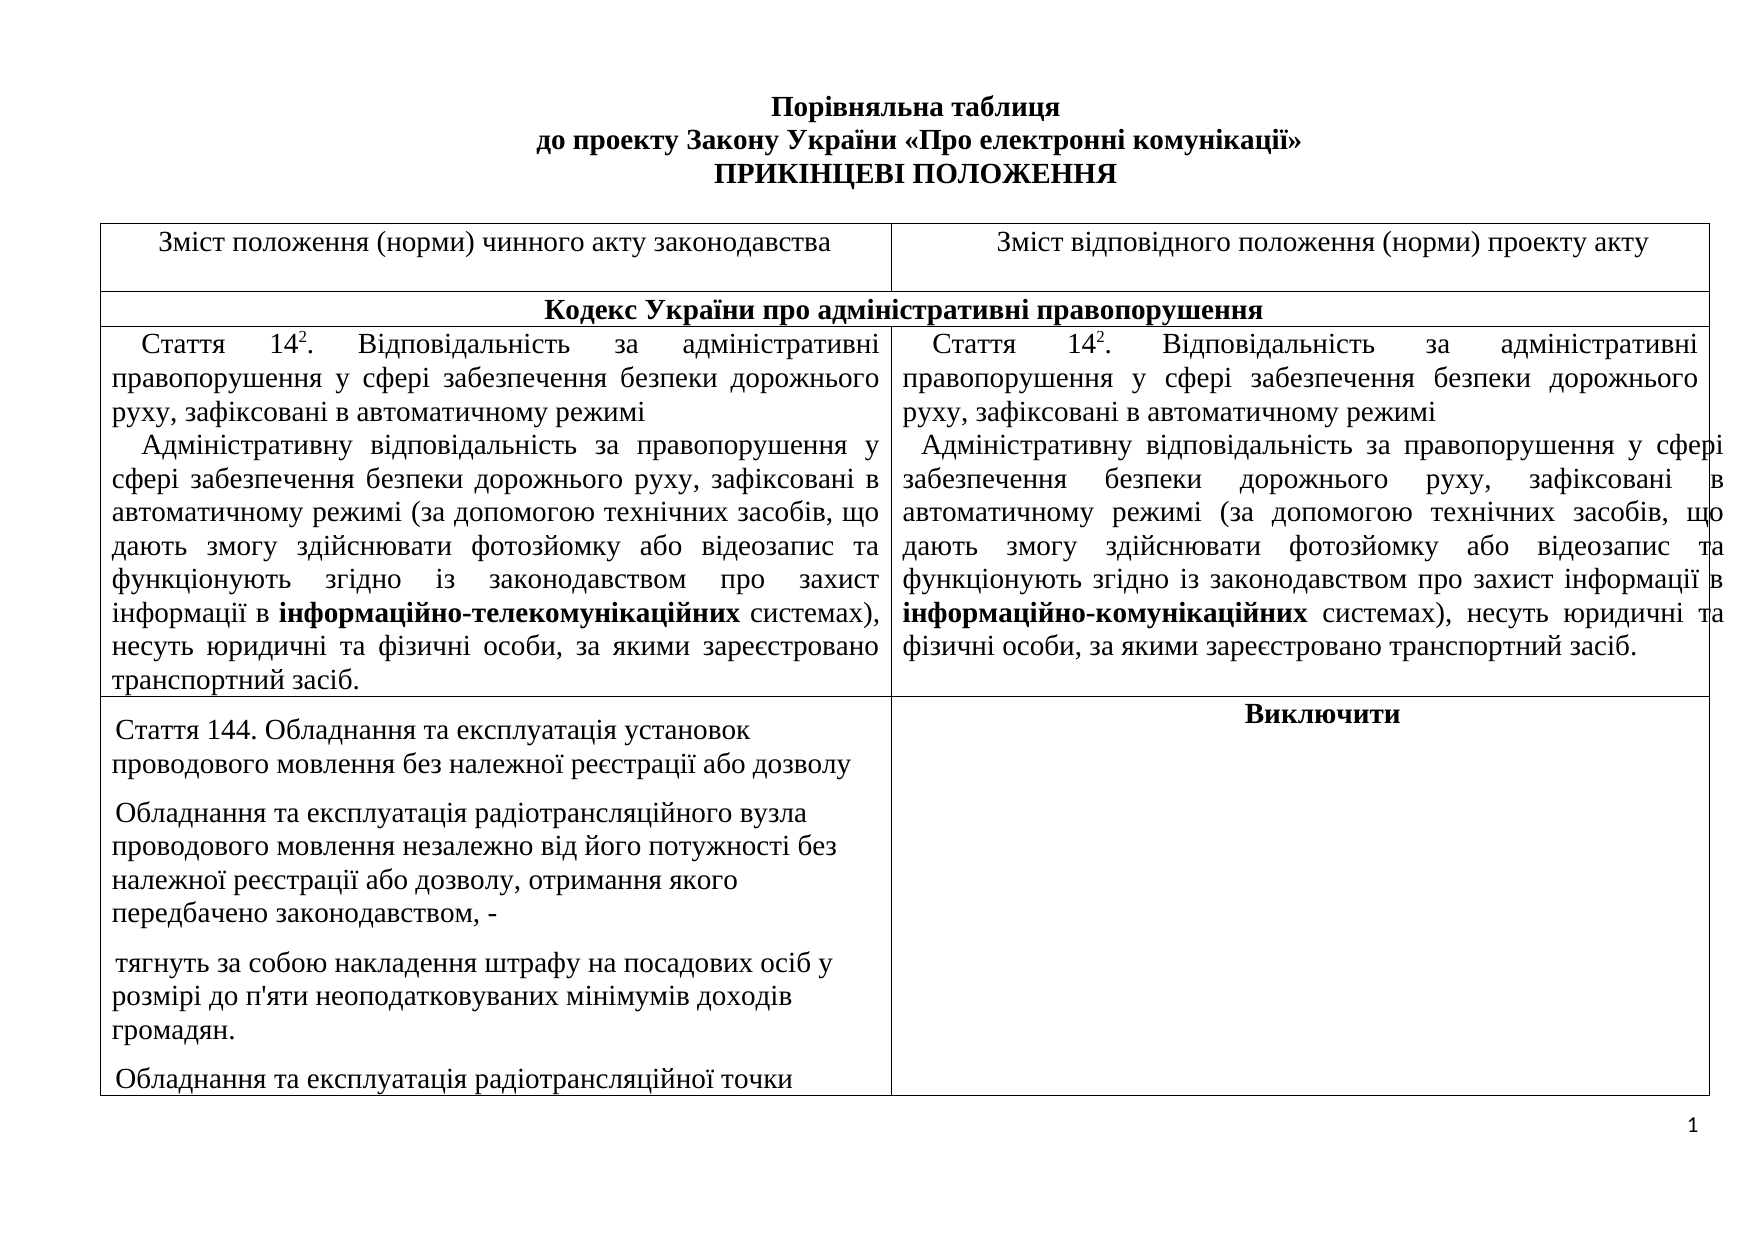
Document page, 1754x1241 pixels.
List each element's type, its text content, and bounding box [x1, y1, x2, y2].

table_cell Кодекс України про адміністративні правопорушення [101, 292, 1709, 326]
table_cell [101, 697, 891, 1094]
text Порівняльна таблиця [88, 89, 1698, 122]
table_cell Стаття 142. Відповідальність за адміністративні правопорушення у сфері забезпечення безпеки дорожнього руху, зафіксовані в автоматичному режимі Адміністративну відповідальність за правопорушення у сфері забезпечення безпеки дорожнього руху, зафіксовані в автоматичному режимі (за допомогою технічних засобів, що дають змогу здійснювати фотозйомку або відеозапис та функціонують згідно із законодавством про захист інформації в інформаційно-телекомунікаційних системах), несуть юридичні та фізичні особи, за якими зареєстровано транспортний засіб. [101, 327, 891, 696]
table_cell Виключити [892, 697, 1709, 1094]
table_cell Стаття 142. Відповідальність за адміністративні правопорушення у сфері забезпечення безпеки дорожнього руху, зафіксовані в автоматичному режимі Адміністративну відповідальність за правопорушення у сфері забезпечення безпеки дорожнього руху, зафіксовані в автоматичному режимі (за допомогою технічних засобів, що дають змогу здійснювати фотозйомку або відеозапис та функціонують згідно із законодавством про захист інформації в інформаційно-комунікаційних системах), несуть юридичні та фізичні особи, за якими зареєстровано транспортний засіб. [892, 327, 1709, 696]
table_header Зміст положення (норми) чинного акту законодавства [101, 224, 891, 291]
text до проекту Закону України «Про електронні комунікації» [88, 122, 1698, 156]
text ПРИКІНЦЕВІ ПОЛОЖЕННЯ [88, 156, 1698, 189]
table_header Зміст відповідного положення (норми) проекту акту [892, 224, 1709, 291]
